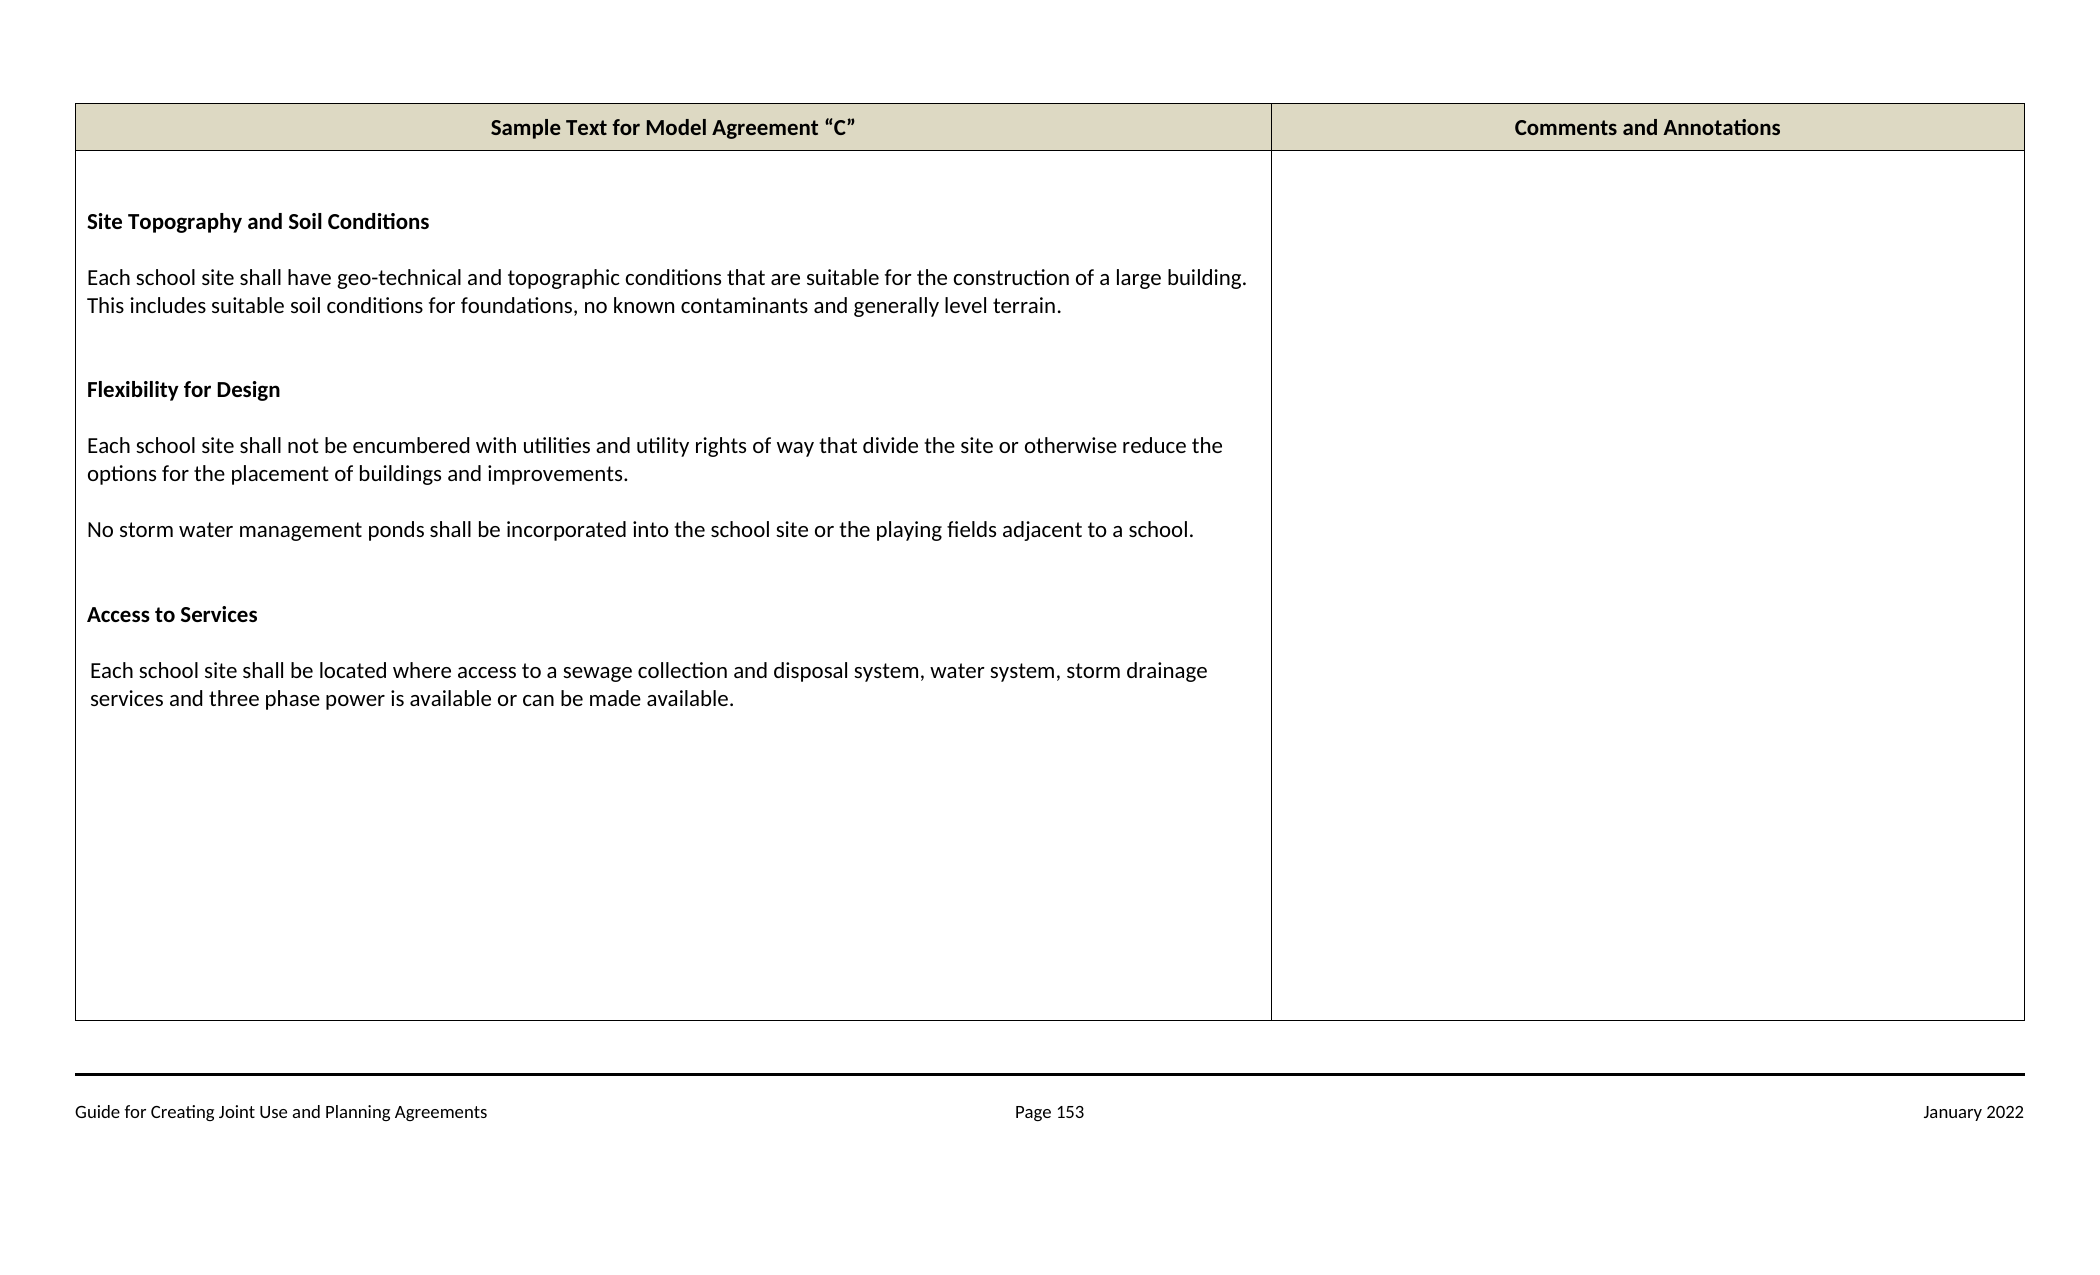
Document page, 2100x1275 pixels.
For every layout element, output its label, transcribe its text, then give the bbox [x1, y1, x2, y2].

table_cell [1272, 151, 2024, 1020]
table_header Comments and Annotations [1272, 104, 2024, 150]
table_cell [76, 151, 1271, 1020]
table_header Sample Text for Model Agreement “C” [76, 104, 1271, 150]
